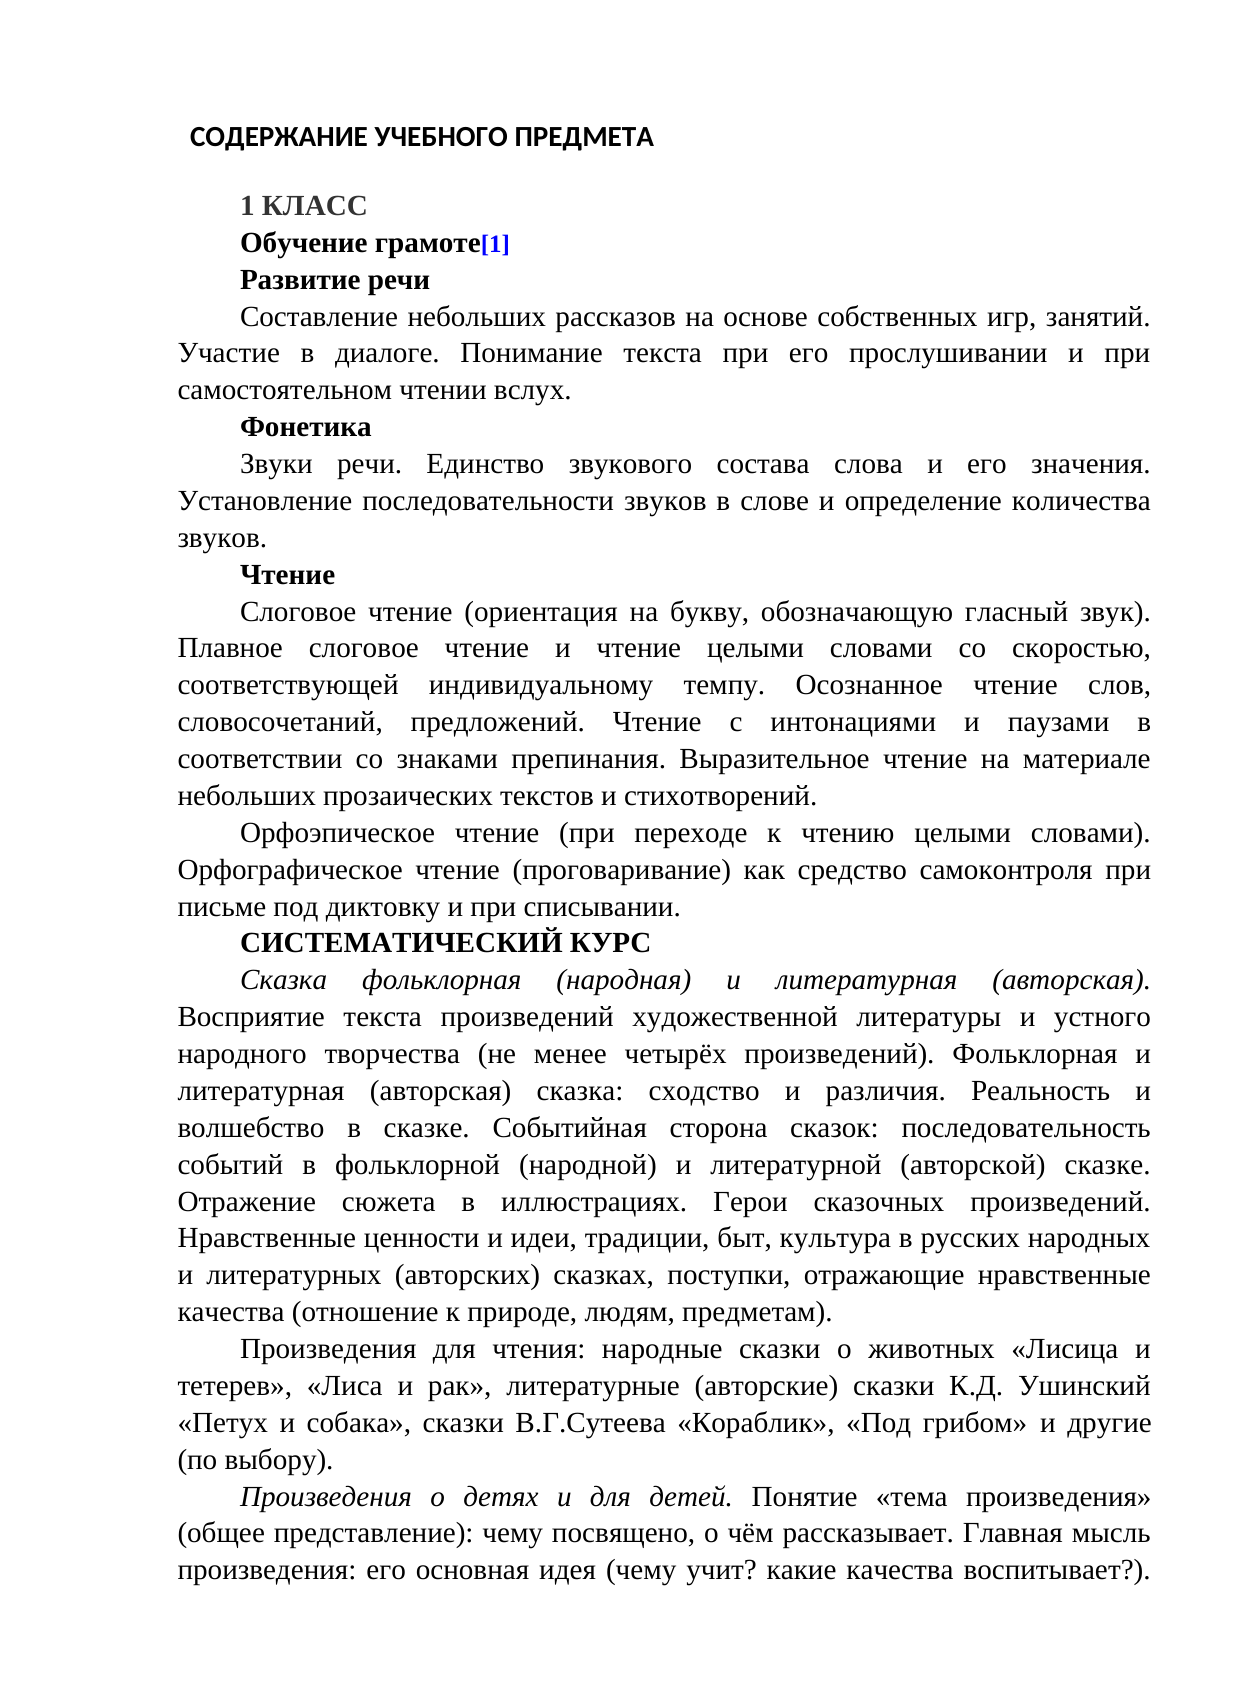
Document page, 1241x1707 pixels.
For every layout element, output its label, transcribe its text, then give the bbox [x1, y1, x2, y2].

text Звуки речи. Единство звукового состава слова и его значения. Установление последовательности звуков в слове и определение количества звуков. [177, 446, 1152, 553]
text Развитие речи [177, 262, 1152, 295]
text Слоговое чтение (ориентация на букву, обозначающую гласный звук). Плавное слоговое чтение и чтение целыми словами со скоростью, соответствующей индивидуальному темпу. Осознанное чтение слов, словосочетаний, предложений. Чтение с интонациями и паузами в соответствии со знаками препинания. Выразительное чтение на материале небольших прозаических текстов и стихотворений. [177, 594, 1152, 812]
text Сказка фольклорная (народная) и литературная (авторская). Восприятие текста произведений художественной литературы и устного народного творчества (не менее четырёх произведений). Фольклорная и литературная (авторская) сказка: сходство и различия. Реальность и волшебство в сказке. Событийная сторона сказок: последовательность событий в фольклорной (народной) и литературной (авторской) сказке. Отражение сюжета в иллюстрациях. Герои сказочных произведений. Нравственные ценности и идеи, традиции, быт, культура в русских народных и литературных (авторских) сказках, поступки, отражающие нравственные качества (отношение к природе, людям, предметам). [177, 962, 1152, 1328]
text Чтение [177, 557, 1152, 590]
text Обучение грамоте[1] [177, 225, 1152, 258]
text Фонетика [177, 409, 1152, 443]
text Составление небольших рассказов на основе собственных игр, занятий. Участие в диалоге. Понимание текста при его прослушивании и при самостоятельном чтении вслух. [177, 299, 1152, 406]
text 1 КЛАСС [177, 188, 1152, 222]
text Орфоэпическое чтение (при переходе к чтению целыми словами). Орфографическое чтение (проговаривание) как средство самоконтроля при письме под диктовку и при списывании. [177, 815, 1152, 922]
text СОДЕРЖАНИЕ УЧЕБНОГО ПРЕДМЕТА [190, 118, 1152, 154]
text СИСТЕМАТИЧЕСКИЙ КУРС [177, 926, 1152, 959]
text Произведения для чтения: народные сказки о животных «Лисица и тетерев», «Лиса и рак», литературные (авторские) сказки К.Д. Ушинский «Петух и собака», сказки В.Г.Сутеева «Кораблик», «Под грибом» ‌и другие (по выбору).‌ [177, 1331, 1152, 1475]
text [177, 1479, 1152, 1586]
